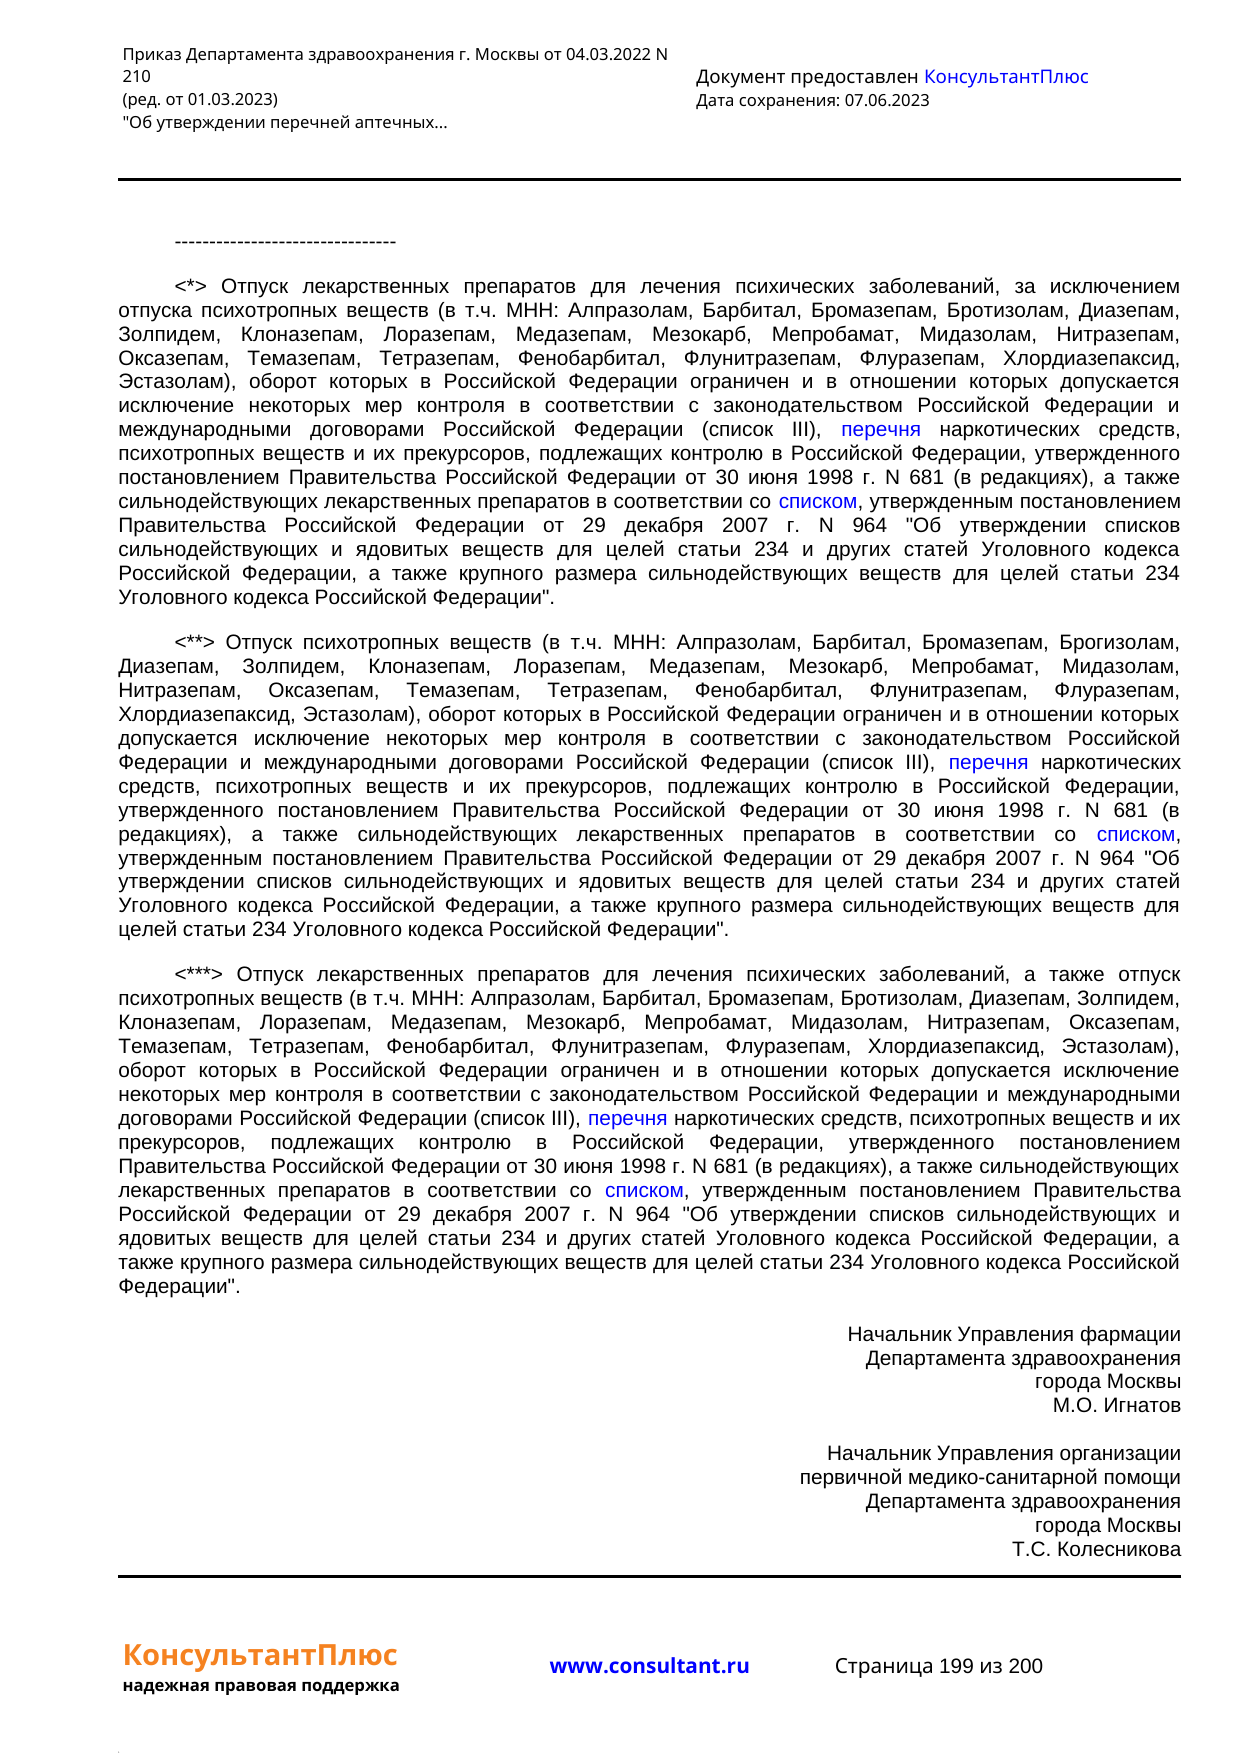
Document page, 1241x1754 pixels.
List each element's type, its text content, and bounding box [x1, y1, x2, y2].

text <*> Отпуск лекарственных препаратов для лечения психических заболеваний, за исключением отпуска психотропных веществ (в т.ч. МНН: Алпразолам, Барбитал, Бромазепам, Бротизолам, Диазепам, Золпидем, Клоназепам, Лоразепам, Медазепам, Мезокарб, Мепробамат, Мидазолам, Нитразепам, Оксазепам, Темазепам, Тетразепам, Фенобарбитал, Флунитразепам, Флуразепам, Хлордиазепаксид, Эстазолам), оборот которых в Российской Федерации ограничен и в отношении которых допускается исключение некоторых мер контроля в соответствии с законодательством Российской Федерации и международными договорами Российской Федерации (список III), перечня наркотических средств, психотропных веществ и их прекурсоров, подлежащих контролю в Российской Федерации, утвержденного постановлением Правительства Российской Федерации от 30 июня 1998 г. N 681 (в редакциях), а также сильнодействующих лекарственных препаратов в соответствии со списком, утвержденным постановлением Правительства Российской Федерации от 29 декабря 2007 г. N 964 "Об утверждении списков сильнодействующих и ядовитых веществ для целей статьи 234 и других статей Уголовного кодекса Российской Федерации, а также крупного размера сильнодействующих веществ для целей статьи 234 Уголовного кодекса Российской Федерации". [118, 273, 1181, 609]
text М.О. Игнатов [118, 1393, 1181, 1417]
text <***> Отпуск лекарственных препаратов для лечения психических заболеваний, а также отпуск психотропных веществ (в т.ч. МНН: Алпразолам, Барбитал, Бромазепам, Бротизолам, Диазепам, Золпидем, Клоназепам, Лоразепам, Медазепам, Мезокарб, Мепробамат, Мидазолам, Нитразепам, Оксазепам, Темазепам, Тетразепам, Фенобарбитал, Флунитразепам, Флуразепам, Хлордиазепаксид, Эстазолам), оборот которых в Российской Федерации ограничен и в отношении которых допускается исключение некоторых мер контроля в соответствии с законодательством Российской Федерации и международными договорами Российской Федерации (список III), перечня наркотических средств, психотропных веществ и их прекурсоров, подлежащих контролю в Российской Федерации, утвержденного постановлением Правительства Российской Федерации от 30 июня 1998 г. N 681 (в редакциях), а также сильнодействующих лекарственных препаратов в соответствии со списком, утвержденным постановлением Правительства Российской Федерации от 29 декабря 2007 г. N 964 "Об утверждении списков сильнодействующих и ядовитых веществ для целей статьи 234 и других статей Уголовного кодекса Российской Федерации, а также крупного размера сильнодействующих веществ для целей статьи 234 Уголовного кодекса Российской Федерации". [118, 962, 1181, 1297]
text -------------------------------- [118, 229, 1181, 253]
text города Москвы [118, 1513, 1181, 1537]
text Начальник Управления фармации [118, 1321, 1181, 1345]
text <**> Отпуск психотропных веществ (в т.ч. МНН: Алпразолам, Барбитал, Бромазепам, Брогизолам, Диазепам, Золпидем, Клоназепам, Лоразепам, Медазепам, Мезокарб, Мепробамат, Мидазолам, Нитразепам, Оксазепам, Темазепам, Тетразепам, Фенобарбитал, Флунитразепам, Флуразепам, Хлордиазепаксид, Эстазолам), оборот которых в Российской Федерации ограничен и в отношении которых допускается исключение некоторых мер контроля в соответствии с законодательством Российской Федерации и международными договорами Российской Федерации (список III), перечня наркотических средств, психотропных веществ и их прекурсоров, подлежащих контролю в Российской Федерации, утвержденного постановлением Правительства Российской Федерации от 30 июня 1998 г. N 681 (в редакциях), а также сильнодействующих лекарственных препаратов в соответствии со списком, утвержденным постановлением Правительства Российской Федерации от 29 декабря 2007 г. N 964 "Об утверждении списков сильнодействующих и ядовитых веществ для целей статьи 234 и других статей Уголовного кодекса Российской Федерации, а также крупного размера сильнодействующих веществ для целей статьи 234 Уголовного кодекса Российской Федерации". [118, 630, 1181, 941]
text Начальник Управления организации [118, 1441, 1181, 1465]
text первичной медико-санитарной помощи [118, 1465, 1181, 1489]
text города Москвы [118, 1369, 1181, 1393]
text Департамента здравоохранения [118, 1345, 1181, 1369]
text Т.С. Колесникова [118, 1537, 1181, 1561]
text Департамента здравоохранения [118, 1489, 1181, 1513]
